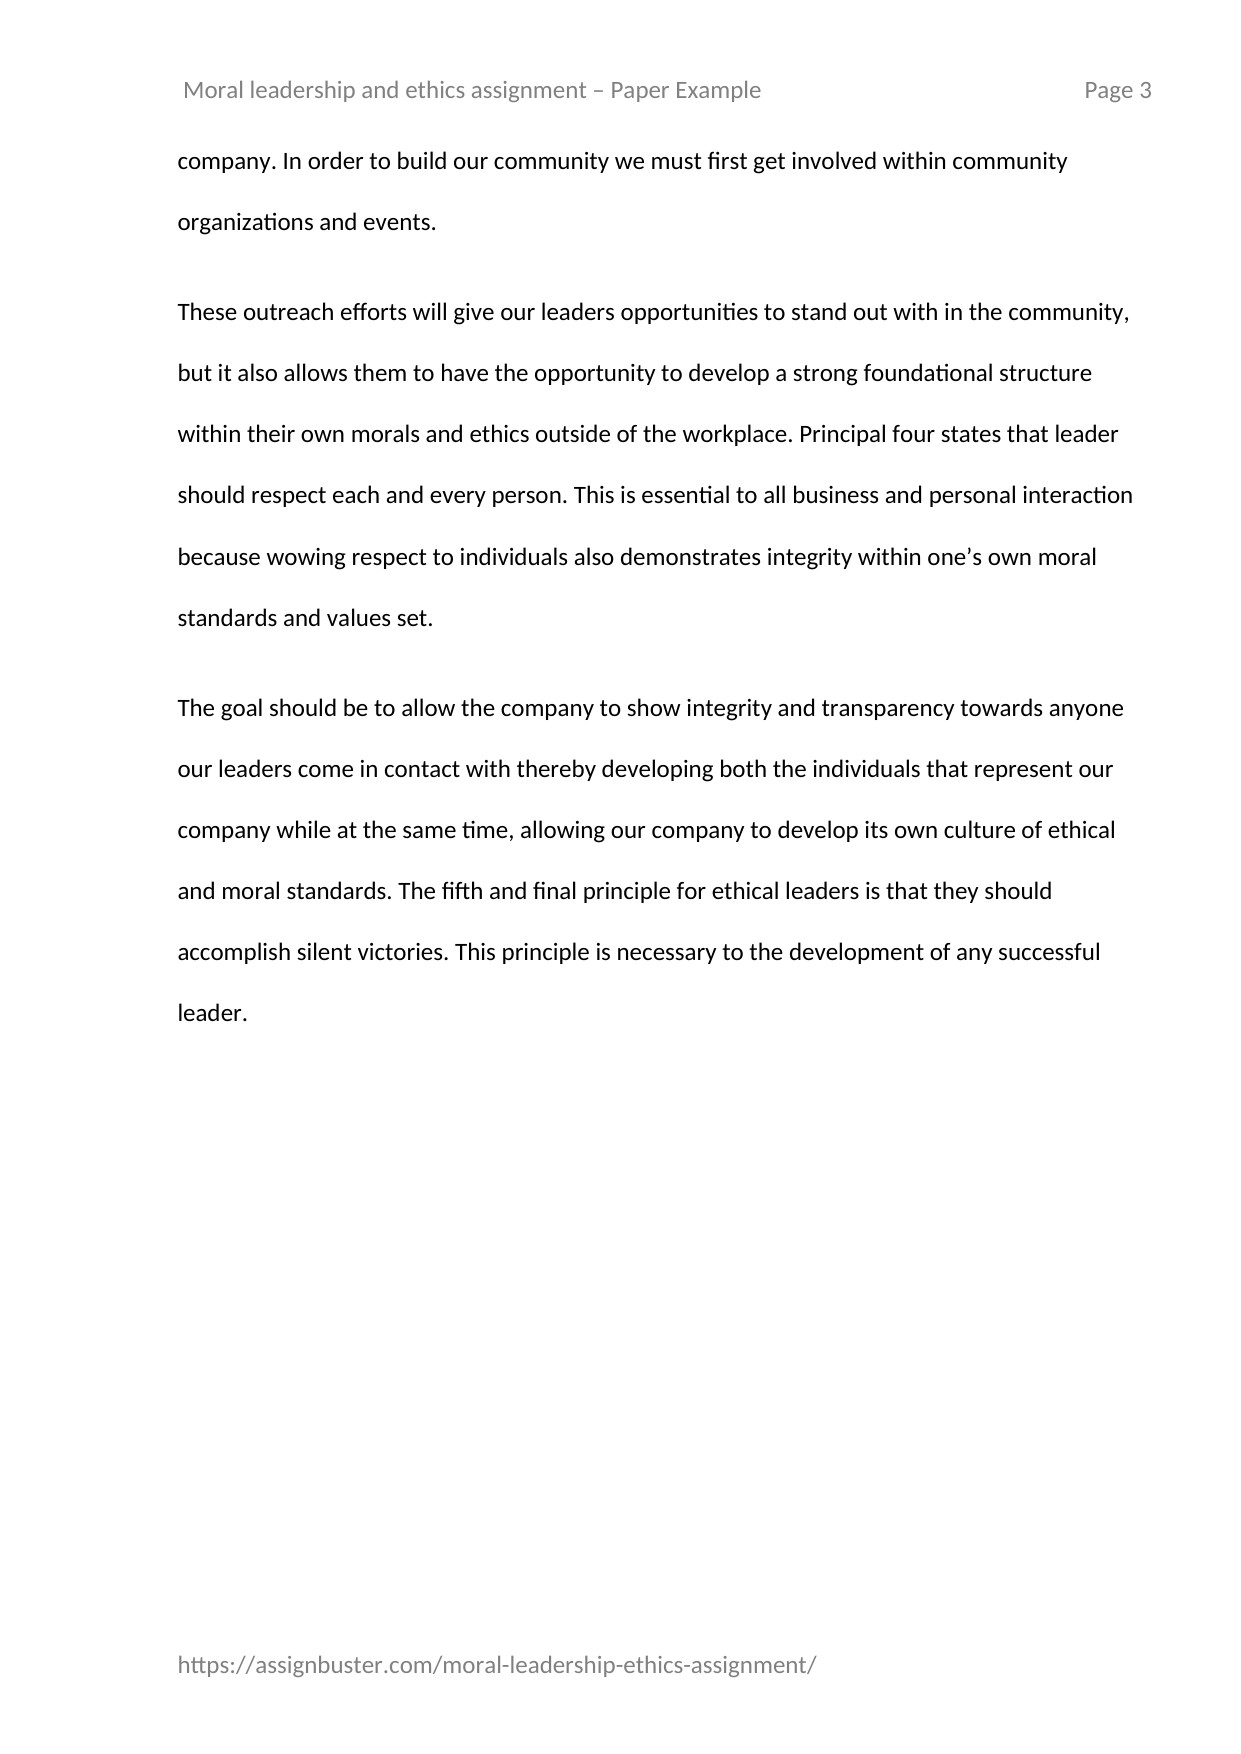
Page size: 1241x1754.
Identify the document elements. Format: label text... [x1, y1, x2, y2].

text The goal should be to allow the company to show integrity and transparency towards anyone our leaders come in contact with thereby developing both the individuals that represent our company while at the same time, allowing our company to develop its own culture of ethical and moral standards. The fifth and final principle for ethical leaders is that they should accomplish silent victories. This principle is necessary to the development of any successful leader. [177, 692, 1152, 1028]
text These outreach efforts will give our leaders opportunities to stand out with in the community, but it also allows them to have the opportunity to develop a strong foundational structure within their own morals and ethics outside of the workplace. Principal four states that leader should respect each and every person. This is essential to all business and personal interaction because wowing respect to individuals also demonstrates integrity within one’s own moral standards and values set. [177, 297, 1152, 632]
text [177, 145, 1152, 237]
